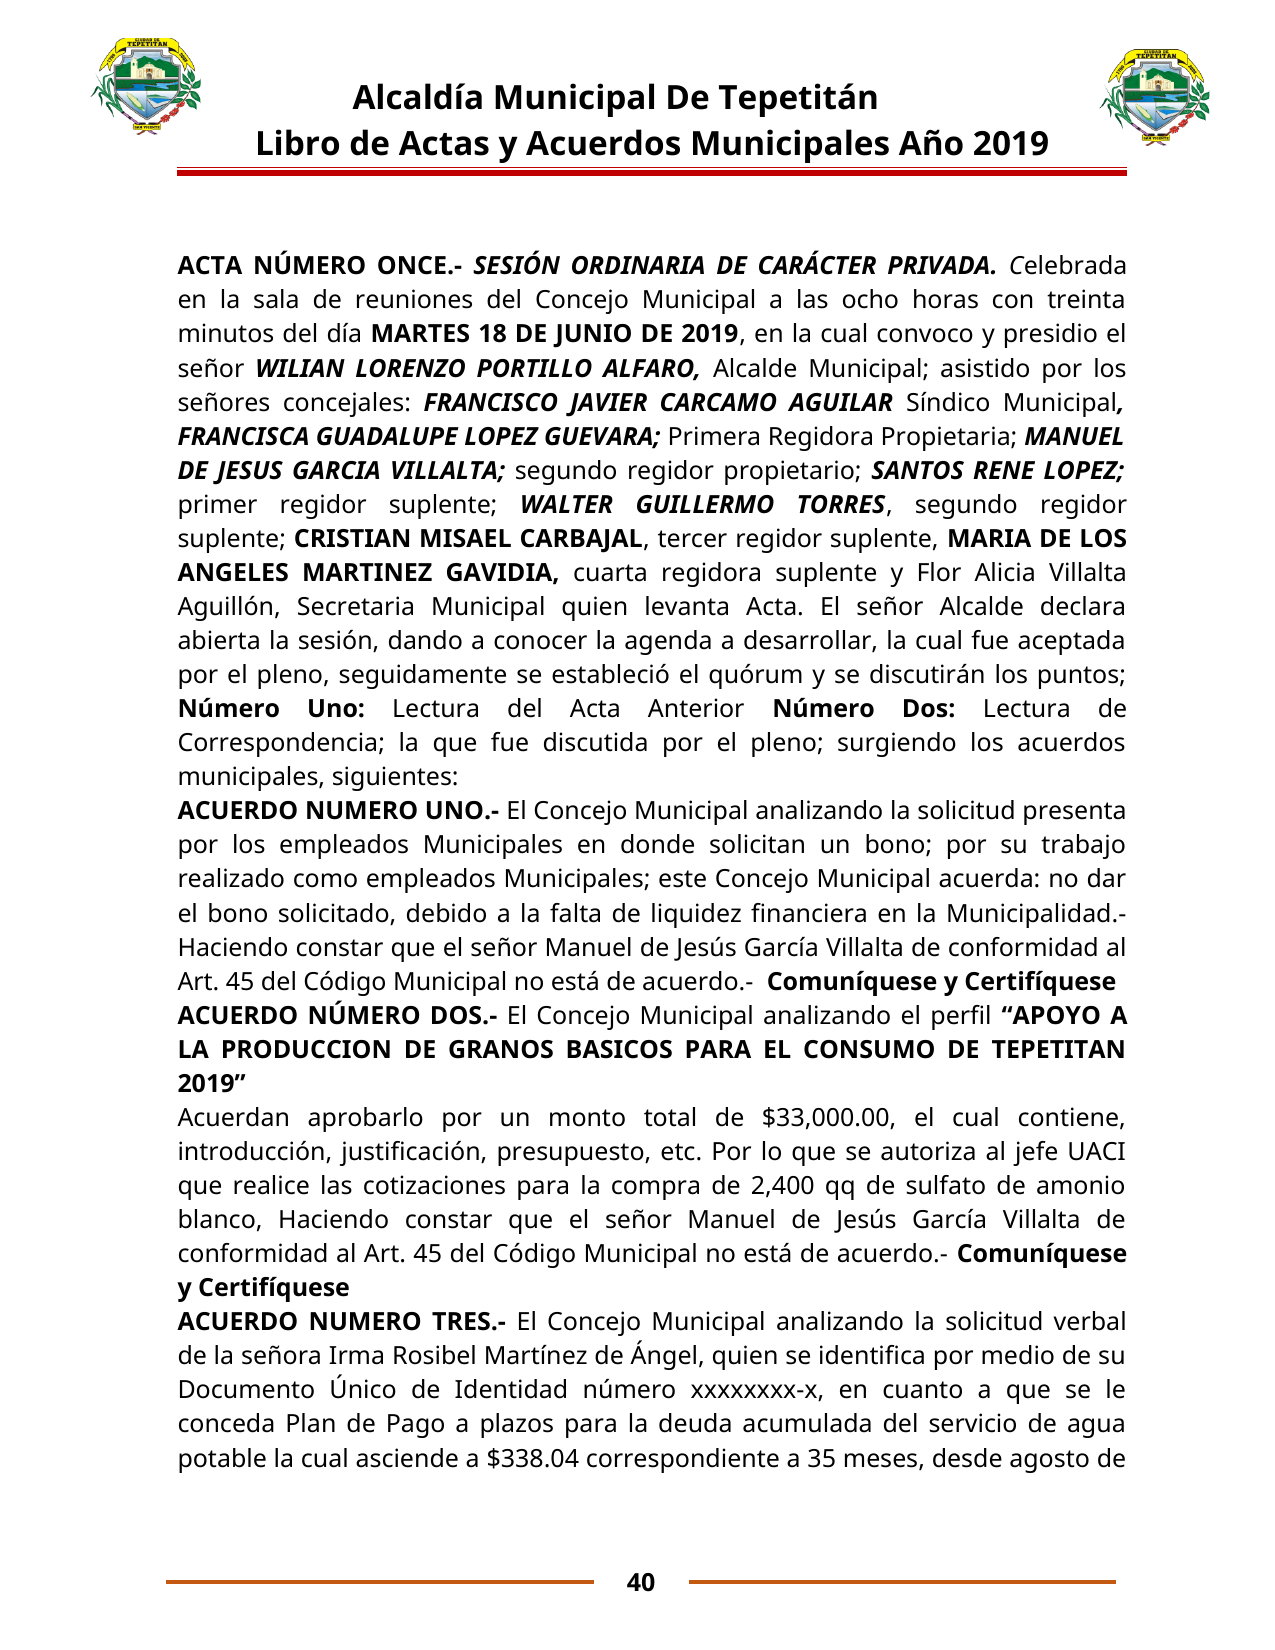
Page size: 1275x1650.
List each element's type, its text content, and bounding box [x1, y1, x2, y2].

picture [89, 38, 201, 135]
text ACUERDO NUMERO UNO.- El Concejo Municipal analizando la solicitud presenta por los empleados Municipales en donde solicitan un bono; por su trabajo realizado como empleados Municipales; este Concejo Municipal acuerda: no dar el bono solicitado, debido a la falta de liquidez financiera en la Municipalidad.- Haciendo constar que el señor Manuel de Jesús García Villalta de conformidad al Art. 45 del Código Municipal no está de acuerdo.- Comuníquese y Certifíquese [177, 793, 1127, 997]
text Acuerdan aprobarlo por un monto total de $33,000.00, el cual contiene, introducción, justificación, presupuesto, etc. Por lo que se autoriza al jefe UACI que realice las cotizaciones para la compra de 2,400 qq de sulfato de amonio blanco, Haciendo constar que el señor Manuel de Jesús García Villalta de conformidad al Art. 45 del Código Municipal no está de acuerdo.- Comuníquese y Certifíquese [177, 1099, 1127, 1304]
text ACUERDO NÚMERO DOS.- El Concejo Municipal analizando el perfil “APOYO A LA PRODUCCION DE GRANOS BASICOS PARA EL CONSUMO DE TEPETITAN 2019” [177, 997, 1127, 1099]
text ACTA NÚMERO ONCE.- SESIÓN ORDINARIA DE CARÁCTER PRIVADA. Celebrada en la sala de reuniones del Concejo Municipal a las ocho horas con treinta minutos del día MARTES 18 DE JUNIO DE 2019, en la cual convoco y presidio el señor WILIAN LORENZO PORTILLO ALFARO, Alcalde Municipal; asistido por los señores concejales: FRANCISCO JAVIER CARCAMO AGUILAR Síndico Municipal, FRANCISCA GUADALUPE LOPEZ GUEVARA; Primera Regidora Propietaria; MANUEL DE JESUS GARCIA VILLALTA; segundo regidor propietario; SANTOS RENE LOPEZ; primer regidor suplente; WALTER GUILLERMO TORRES, segundo regidor suplente; CRISTIAN MISAEL CARBAJAL, tercer regidor suplente, MARIA DE LOS ANGELES MARTINEZ GAVIDIA, cuarta regidora suplente y Flor Alicia Villalta Aguillón, Secretaria Municipal quien levanta Acta. El señor Alcalde declara abierta la sesión, dando a conocer la agenda a desarrollar, la cual fue aceptada por el pleno, seguidamente se estableció el quórum y se discutirán los puntos; Número Uno: Lectura del Acta Anterior Número Dos: Lectura de Correspondencia; la que fue discutida por el pleno; surgiendo los acuerdos municipales, siguientes: [177, 248, 1127, 793]
picture [1098, 49, 1210, 146]
